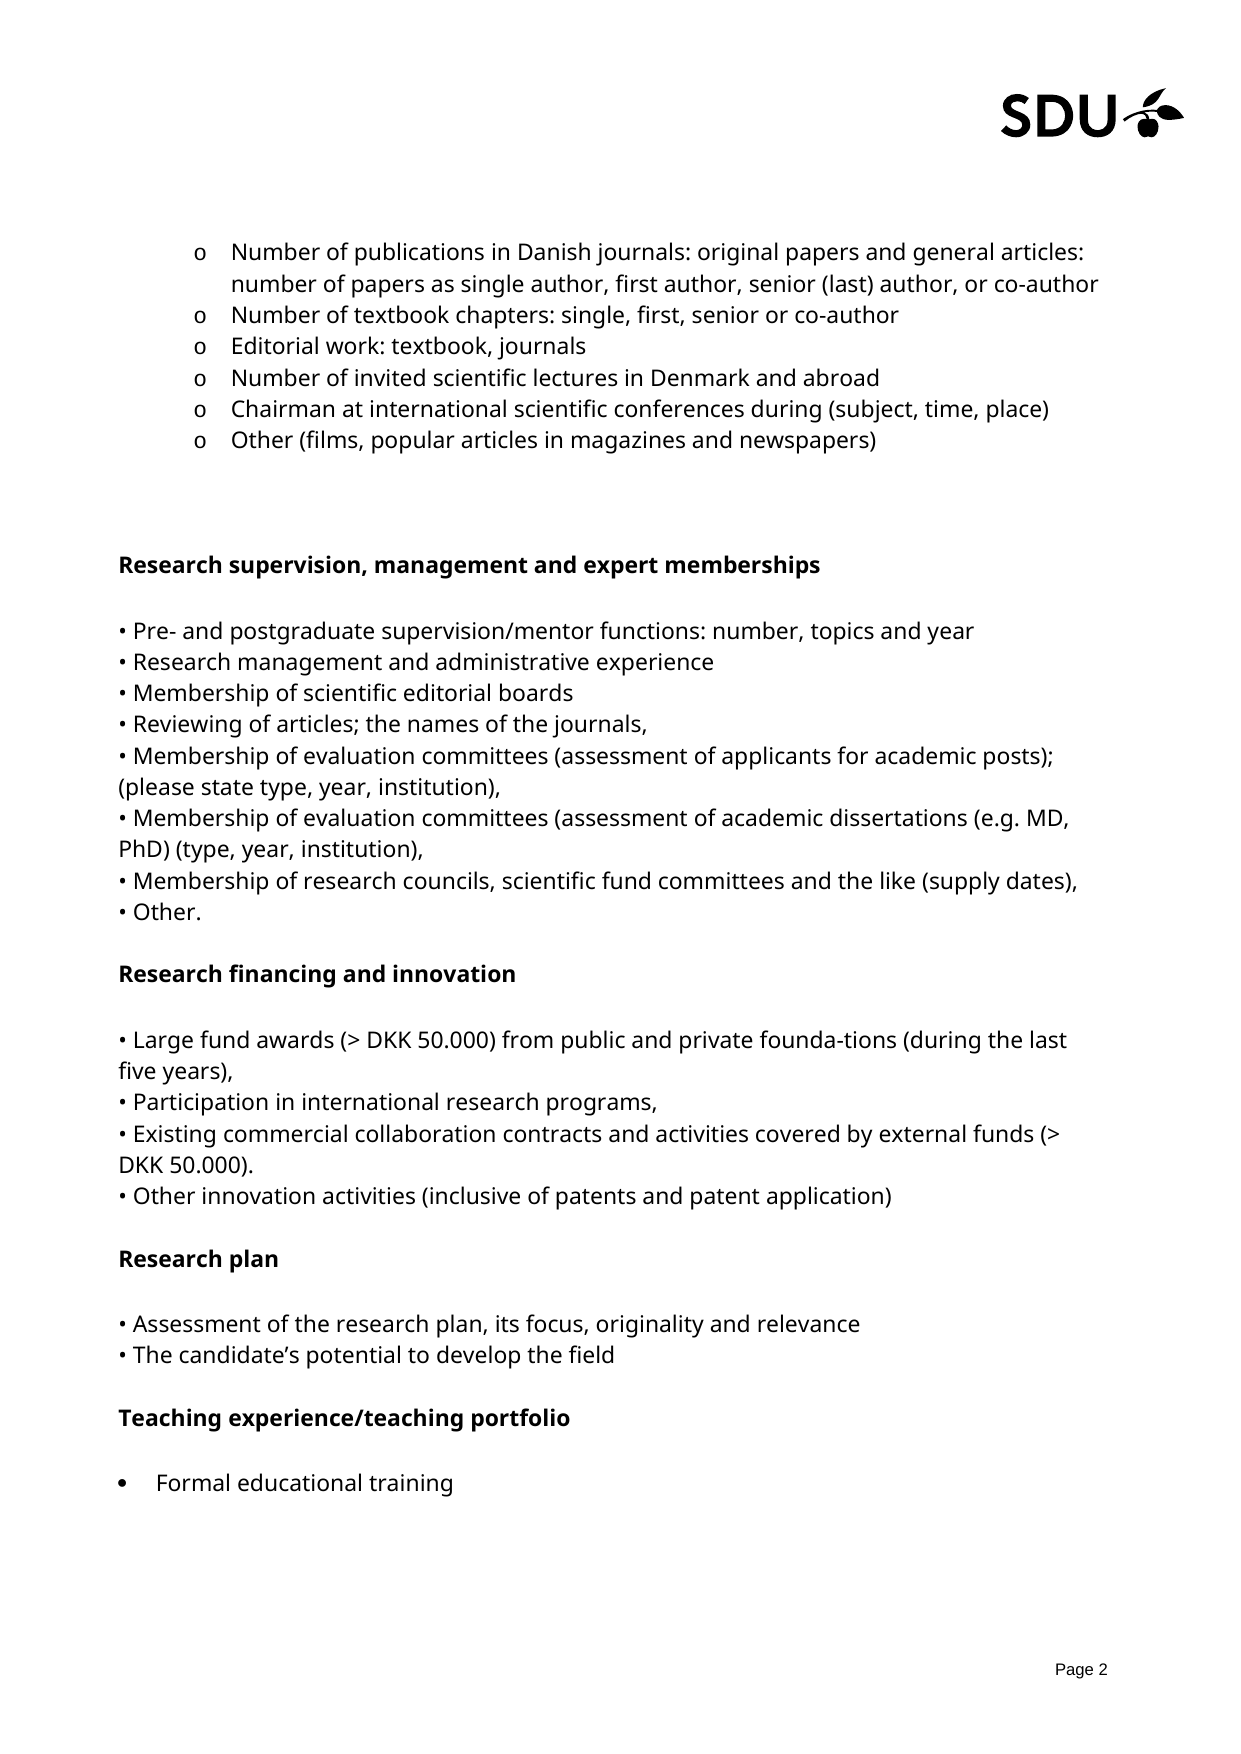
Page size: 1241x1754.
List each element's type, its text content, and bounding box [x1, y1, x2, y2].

text • Other innovation activities (inclusive of patents and patent application) [118, 1180, 1107, 1211]
text • Research management and administrative experience [118, 646, 1107, 677]
text Teaching experience/teaching portfolio [118, 1402, 1107, 1467]
text • Existing commercial collaboration contracts and activities covered by external funds (> DKK 50.000). [118, 1117, 1107, 1180]
text • Other. [118, 896, 1107, 927]
list Number of textbook chapters: single, first, senior or co-author [193, 299, 1107, 330]
text Research plan [118, 1242, 1107, 1308]
text • Participation in international research programs, [118, 1086, 1107, 1117]
text Research supervision, management and expert memberships [118, 549, 1107, 615]
text • Large fund awards (> DKK 50.000) from public and private founda-tions (during the last five years), [118, 1024, 1107, 1086]
text • Pre- and postgraduate supervision/mentor functions: number, topics and year [118, 615, 1107, 646]
text • Membership of evaluation committees (assessment of applicants for academic posts); (please state type, year, institution), [118, 740, 1107, 802]
list Editorial work: textbook, journals [193, 330, 1107, 362]
text • Membership of research councils, scientific fund committees and the like (supply dates), [118, 865, 1107, 896]
list Number of invited scientific lectures in Denmark and abroad [193, 362, 1107, 393]
text • The candidate’s potential to develop the field [118, 1339, 1107, 1370]
text Research financing and innovation [118, 958, 1107, 1024]
list Other (films, popular articles in magazines and newspapers) [193, 424, 1107, 456]
text • Reviewing of articles; the names of the journals, [118, 708, 1107, 740]
list Number of publications in Danish journals: original papers and general articles: number of papers as single author, first author, senior (last) author, or co-author [193, 236, 1107, 299]
text • Assessment of the research plan, its focus, originality and relevance [118, 1308, 1107, 1339]
list Formal educational training [118, 1467, 1107, 1532]
text • Membership of scientific editorial boards [118, 677, 1107, 708]
list Chairman at international scientific conferences during (subject, time, place) [193, 393, 1107, 424]
text • Membership of evaluation committees (assessment of academic dissertations (e.g. MD, PhD) (type, year, institution), [118, 802, 1107, 865]
